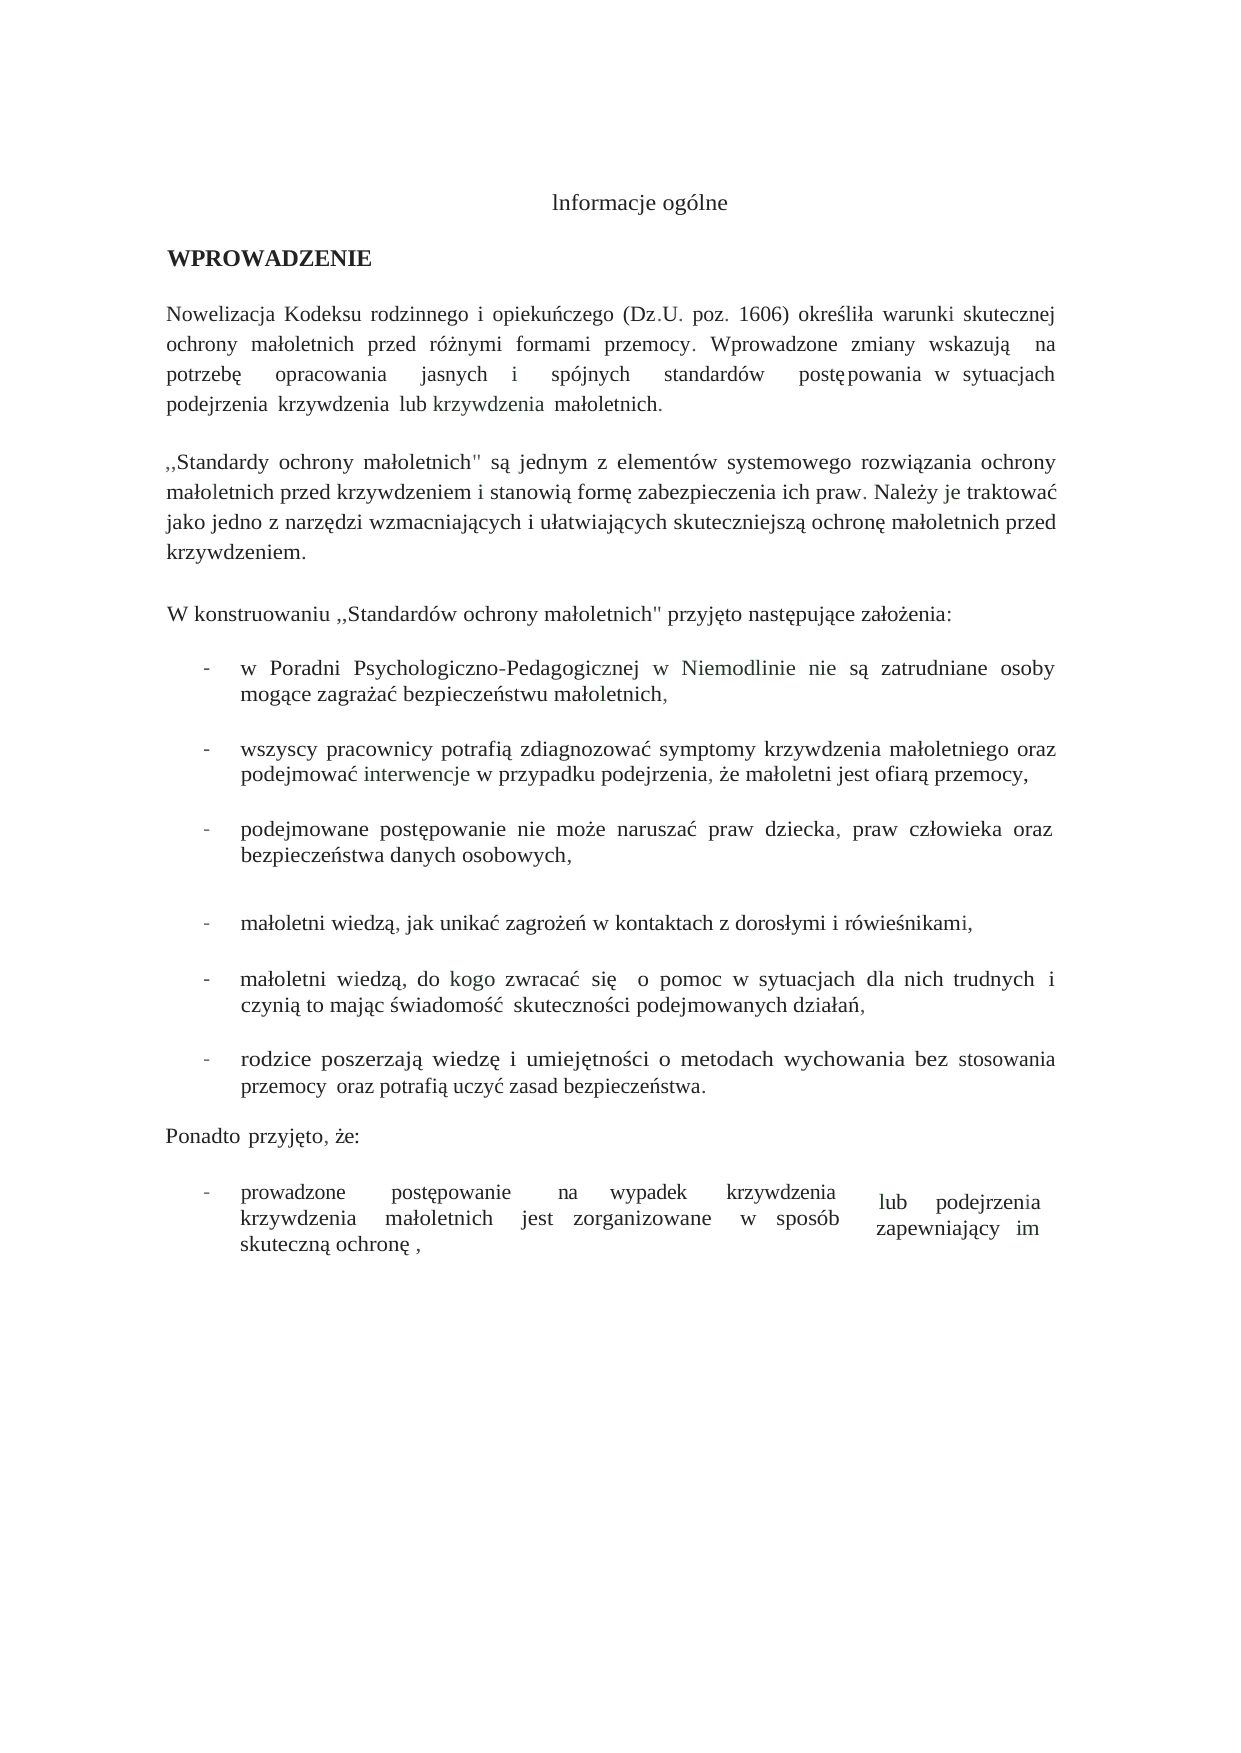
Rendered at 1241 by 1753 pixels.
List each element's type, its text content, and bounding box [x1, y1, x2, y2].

text Ponadto przyjęto, że: [165, 1123, 1240, 1148]
list podejmowane postępowanie nie może naruszać praw dziecka, praw człowieka oraz bezpieczeństwa danych osobowych, [203, 816, 1053, 868]
text WPROWADZENIE [167, 245, 1240, 271]
text ,,Standardy ochrony małoletnich" są jednym z elementów systemowego rozwiązania ochrony małoletnich przed krzywdzeniem i stanowią formę zabezpieczenia ich praw. Należy je traktować jako jedno z narzędzi wzmacniających i ułatwiających skuteczniejszą ochronę małoletnich przed krzywdzeniem. [165, 449, 1057, 564]
text W konstruowaniu ,,Standardów ochrony małoletnich" przyjęto następujące założenia: [167, 601, 1240, 626]
list rodzice poszerzają wiedzę i umiejętności o metodach wychowania bez stosowania przemocy oraz potrafią uczyć zasad bezpieczeństwa. [203, 1046, 1056, 1098]
list małoletni wiedzą, do kogo zwracać się o pomoc w sytuacjach dla nich trudnych i czynią to mając świadomość skuteczności podejmowanych działań, [203, 966, 1055, 1017]
list małoletni wiedzą, jak unikać zagrożeń w kontaktach z dorosłymi i rówieśnikami, [203, 910, 1053, 936]
text Nowelizacja Kodeksu rodzinnego i opiekuńczego (Dz.U. poz. 1606) określiła warunki skutecznej ochrony małoletnich przed różnymi formami przemocy. Wprowadzone zmiany wskazują na potrzebę opracowania jasnych i spójnych standardów postępowania w sytuacjach podejrzenia krzywdzenia lub krzywdzenia małoletnich. [166, 301, 1056, 417]
text lub podejrzenia zapewniający im [876, 1189, 1056, 1240]
subtitle lnformacje ogólne [531, 189, 749, 216]
list wszyscy pracownicy potrafią zdiagnozować symptomy krzywdzenia małoletniego oraz podejmować interwencje w przypadku podejrzenia, że małoletni jest ofiarą przemocy, [203, 735, 1056, 787]
list prowadzone postępowanie na wypadek krzywdzenia krzywdzenia małoletnich jest zorganizowane w sposób skuteczną ochronę , [203, 1179, 851, 1256]
list w Poradni Psychologiczno-Pedagogicznej w Niemodlinie nie są zatrudniane osoby mogące zagrażać bezpieczeństwu małoletnich, [203, 655, 1056, 706]
